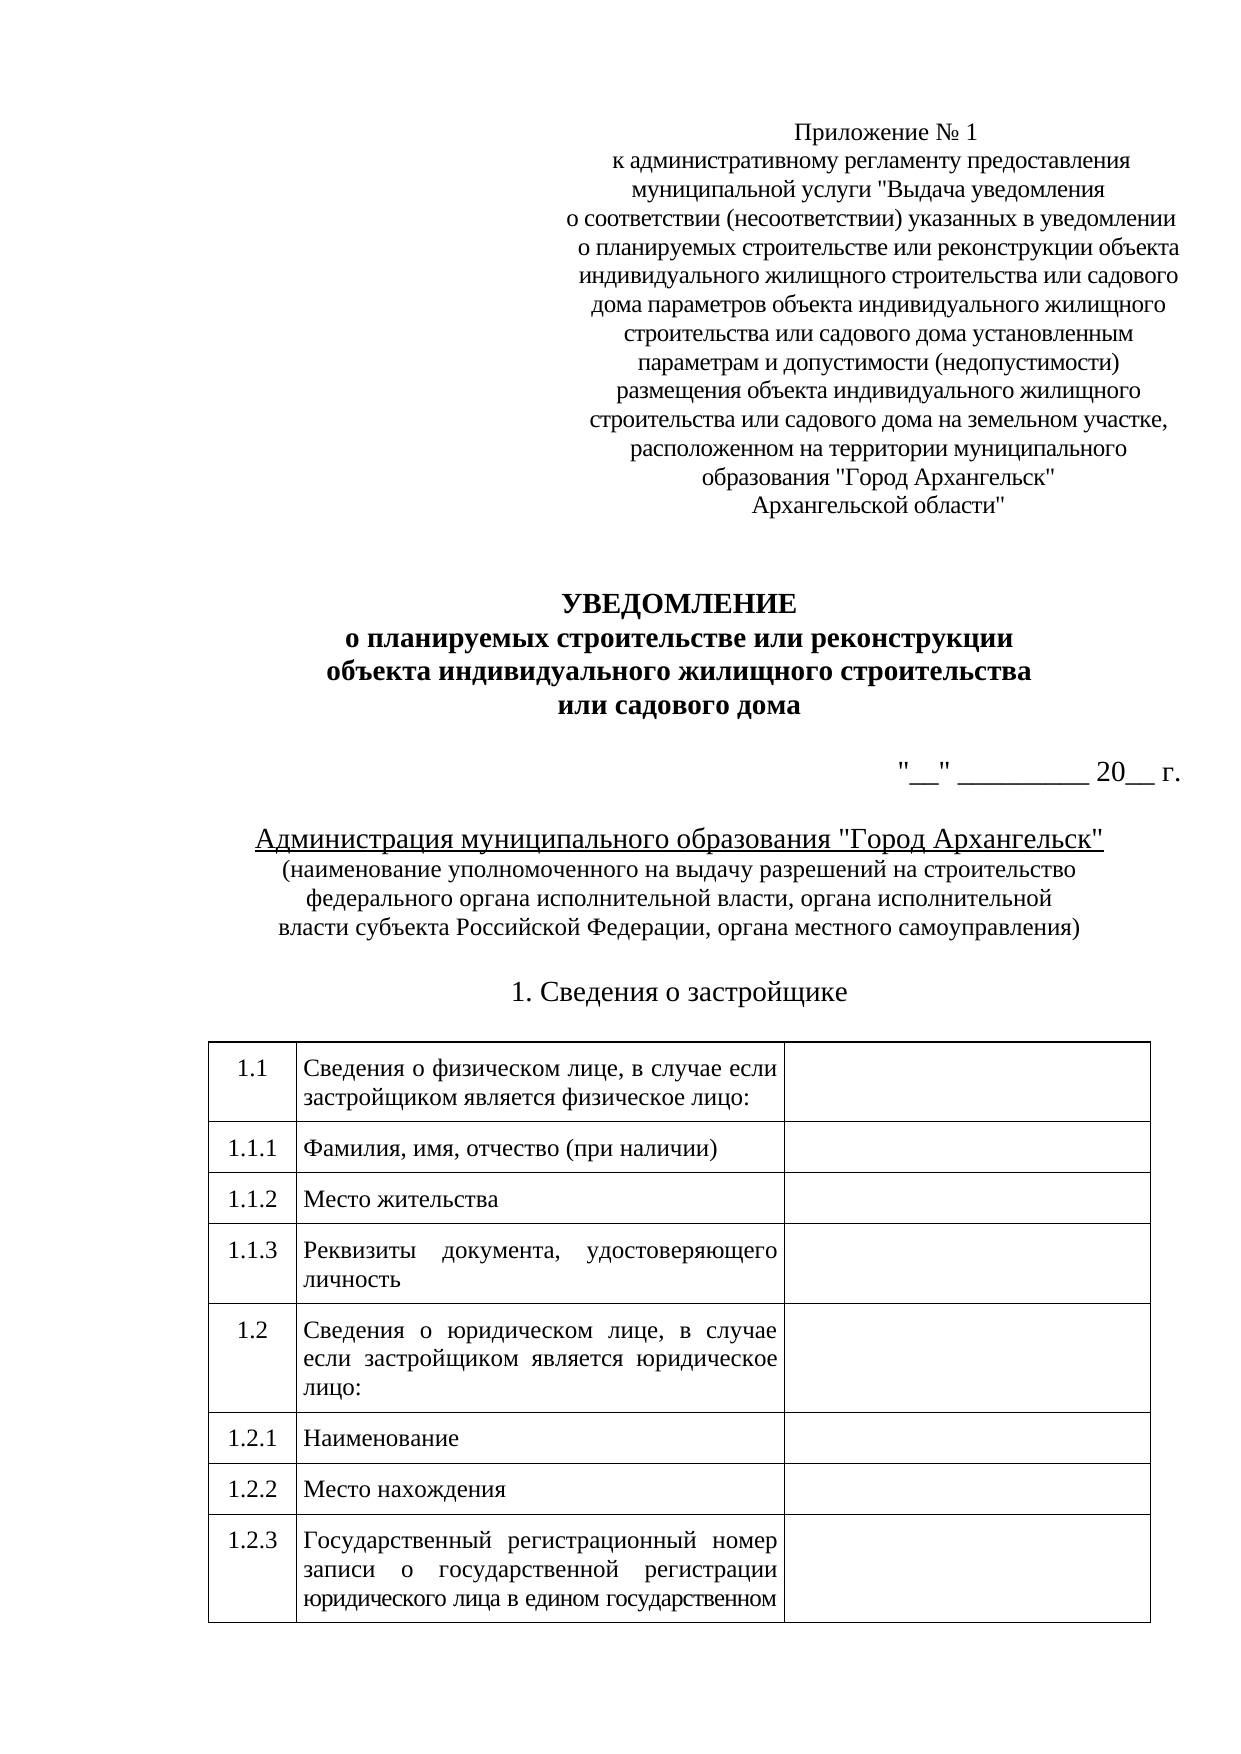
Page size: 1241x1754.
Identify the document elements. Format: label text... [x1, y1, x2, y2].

table_cell [785, 1122, 1150, 1172]
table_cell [297, 1515, 784, 1622]
table_cell Фамилия, имя, отчество (при наличии) [297, 1122, 784, 1172]
text о планируемых строительстве или реконструкции [177, 620, 1181, 653]
table_cell 1.2.3 [209, 1515, 296, 1622]
text Приложение № 1 [591, 117, 1181, 145]
text о планируемых строительстве или реконструкции объекта индивидуального жилищного строительства или садового дома параметров объекта индивидуального жилищного строительства или садового дома установленным параметрам и допустимости (недопустимости) размещения объекта индивидуального жилищного строительства или садового дома на земельном участке, расположенном на территории муниципального образования "Город Архангельск" [576, 232, 1181, 490]
text Архангельской области" [576, 490, 1181, 519]
text федерального органа исполнительной власти, органа исполнительной [177, 883, 1181, 912]
table_cell 1.1.2 [209, 1173, 296, 1223]
table_cell Наименование [297, 1413, 784, 1463]
table_cell [785, 1515, 1150, 1622]
table_cell 1.2 [209, 1304, 296, 1412]
table_header [785, 1043, 1150, 1121]
table_cell Место нахождения [297, 1464, 784, 1514]
table_cell Место жительства [297, 1173, 784, 1223]
table_cell 1.2.2 [209, 1464, 296, 1514]
table_cell Реквизиты документа, удостоверяющего личность [297, 1224, 784, 1303]
table_header 1.1 [209, 1043, 296, 1121]
text (наименование уполномоченного на выдачу разрешений на строительство [177, 854, 1181, 883]
table_cell Сведения о юридическом лице, в случае если застройщиком является юридическое лицо: [297, 1304, 784, 1412]
text власти субъекта Российской Федерации, органа местного самоуправления) [177, 912, 1181, 941]
table_cell [785, 1464, 1150, 1514]
text объекта индивидуального жилищного строительства [177, 653, 1181, 687]
table_cell [785, 1173, 1150, 1223]
text "__" _________ 20__ г. [177, 754, 1181, 787]
text или садового дома [177, 687, 1181, 720]
table_cell 1.1.3 [209, 1224, 296, 1303]
table_cell [785, 1304, 1150, 1412]
text 1. Сведения о застройщике [177, 974, 1181, 1008]
text к административному регламенту предоставления муниципальной услуги "Выдача уведомления о соответствии (несоответствии) указанных в уведомлении [561, 145, 1181, 232]
table_cell 1.2.1 [209, 1413, 296, 1463]
text Администрация муниципального образования "Город Архангельск" [177, 821, 1181, 854]
text УВЕДОМЛЕНИЕ [177, 586, 1181, 620]
table_header Сведения о физическом лице, в случае если застройщиком является физическое лицо: [297, 1043, 784, 1121]
table_cell [785, 1413, 1150, 1463]
table_cell [785, 1224, 1150, 1303]
table_cell 1.1.1 [209, 1122, 296, 1172]
